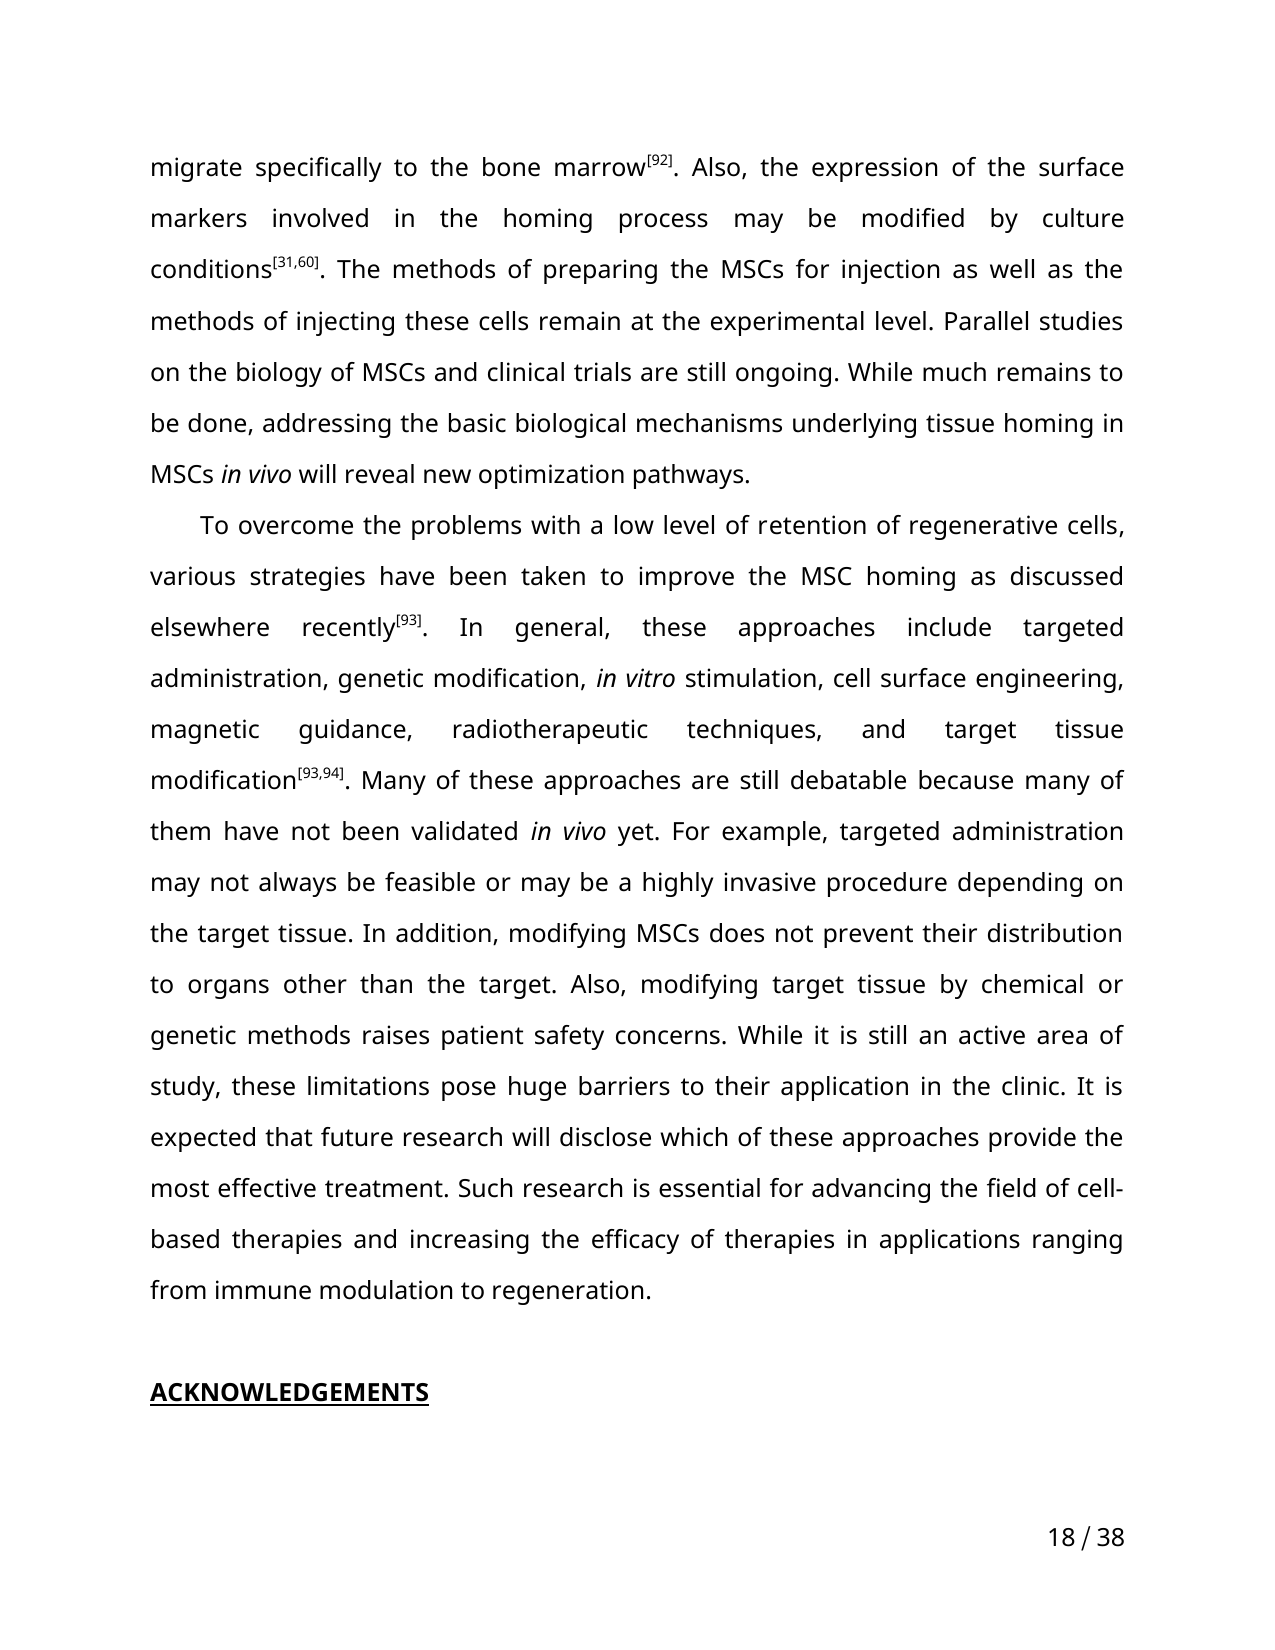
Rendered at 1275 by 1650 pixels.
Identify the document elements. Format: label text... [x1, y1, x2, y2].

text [150, 150, 1125, 490]
text ACKNOWLEDGEMENTS [150, 1375, 1125, 1409]
text To overcome the problems with a low level of retention of regenerative cells, various strategies have been taken to improve the MSC homing as discussed elsewhere recently[93]. In general, these approaches include targeted administration, genetic modification, in vitro stimulation, cell surface engineering, magnetic guidance, radiotherapeutic techniques, and target tissue modification[93,94]. Many of these approaches are still debatable because many of them have not been validated in vivo yet. For example, targeted administration may not always be feasible or may be a highly invasive procedure depending on the target tissue. In addition, modifying MSCs does not prevent their distribution to organs other than the target. Also, modifying target tissue by chemical or genetic methods raises patient safety concerns. While it is still an active area of study, these limitations pose huge barriers to their application in the clinic. It is expected that future research will disclose which of these approaches provide the most effective treatment. Such research is essential for advancing the field of cell-based therapies and increasing the efficacy of therapies in applications ranging from immune modulation to regeneration. [150, 507, 1125, 1307]
